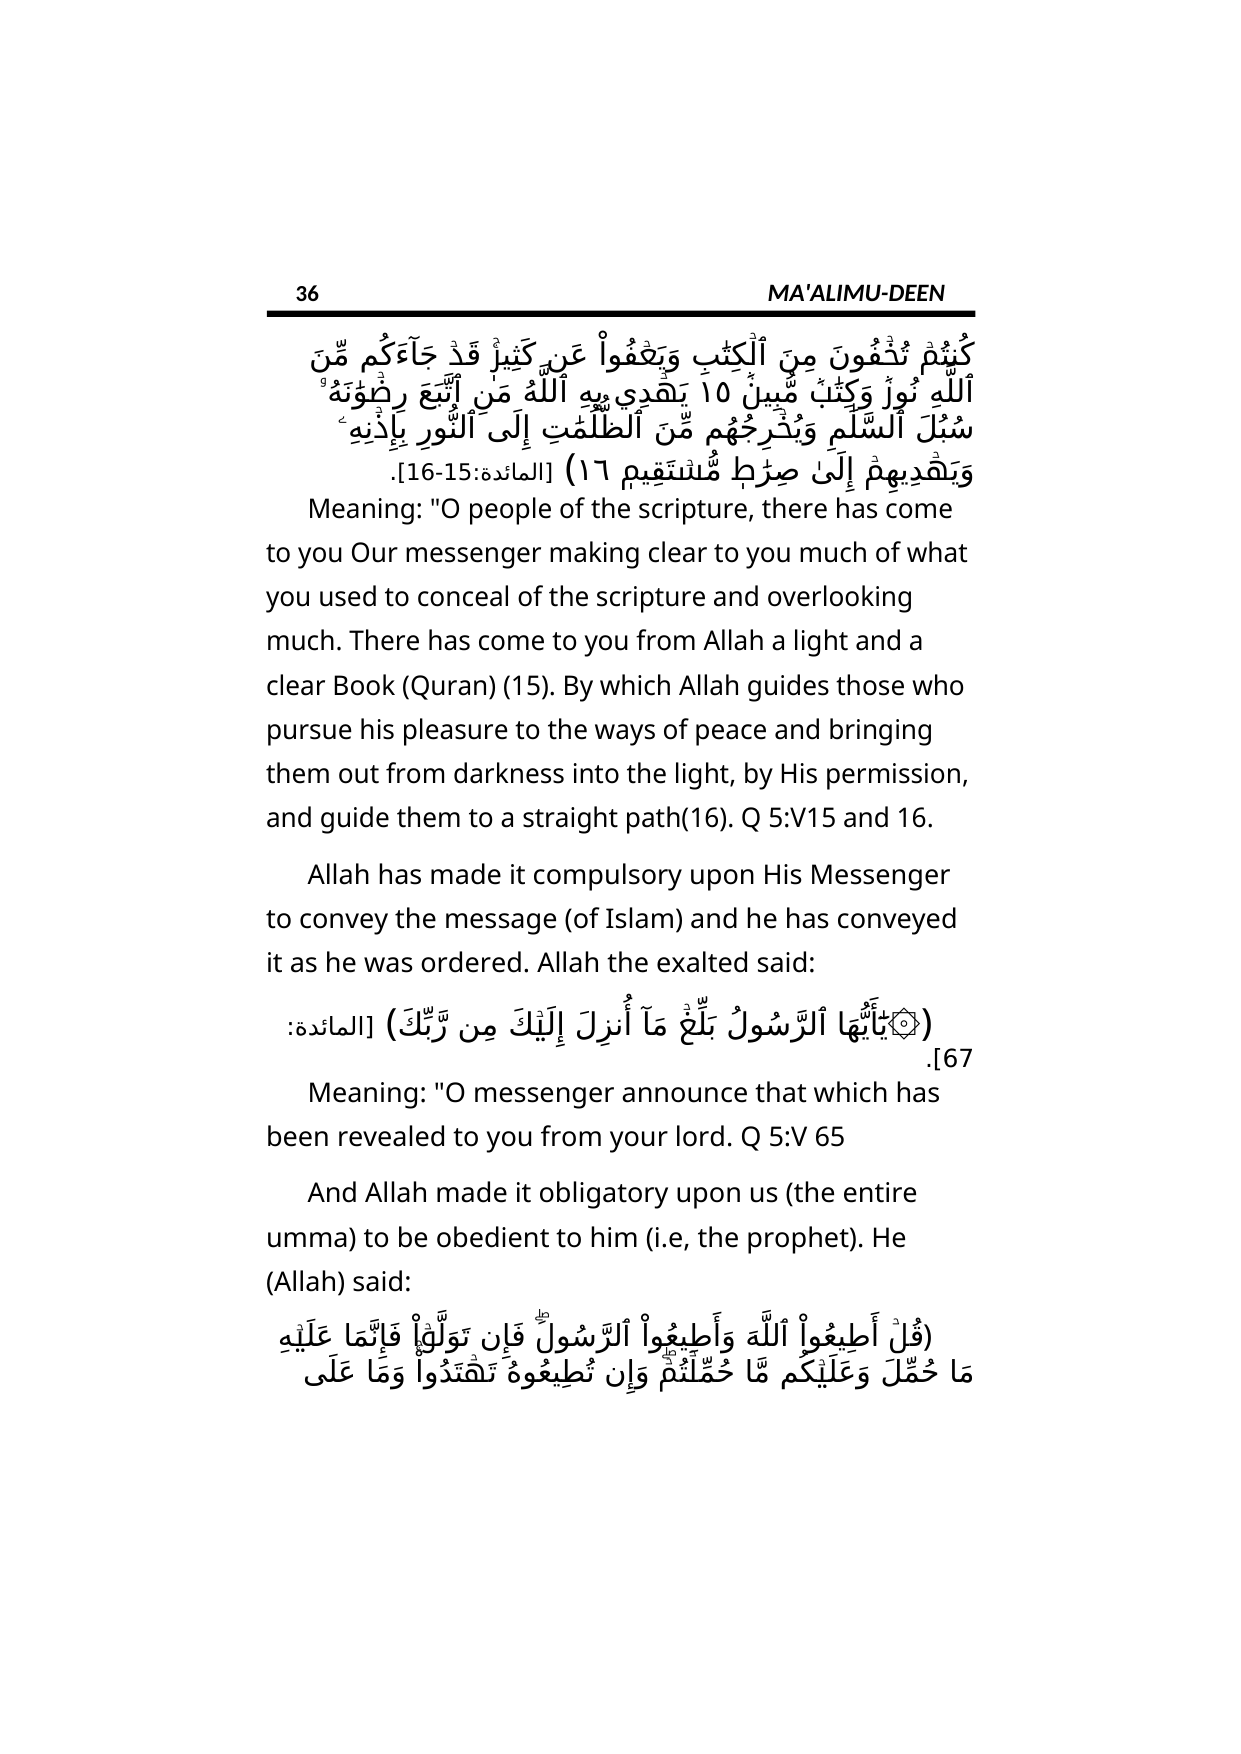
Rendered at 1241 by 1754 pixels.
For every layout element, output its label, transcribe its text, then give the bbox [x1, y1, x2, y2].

text ﴿۞يَٰٓأَيُّهَا ٱلرَّسُولُ بَلِّغۡ مَآ أُنزِلَ إِلَيۡكَ مِن رَّبِّكَ﴾ [المائدة: 67]. [266, 1000, 974, 1073]
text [266, 1319, 974, 1389]
text Meaning: "O messenger announce that which has been revealed to you from your lord. Q 5:V 65 [266, 1073, 974, 1154]
text Allah has made it compulsory upon His Messenger to convey the message (of Islam) and he has conveyed it as he was ordered. Allah the exalted said: [266, 855, 974, 980]
text Meaning: "O people of the scripture, there has come to you Our messenger making clear to you much of what you used to conceal of the scripture and overlooking much. There has come to you from Allah a light and a clear Book (Quran) (15). By which Allah guides those who pursue his pleasure to the ways of peace and bringing them out from darkness into the light, by His permission, and guide them to a straight path(16). Q 5:V15 and 16. [266, 489, 974, 835]
text And Allah made it obligatory upon us (the entire umma) to be obedient to him (i.e, the prophet). He (Allah) said: [266, 1174, 974, 1299]
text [266, 337, 974, 489]
